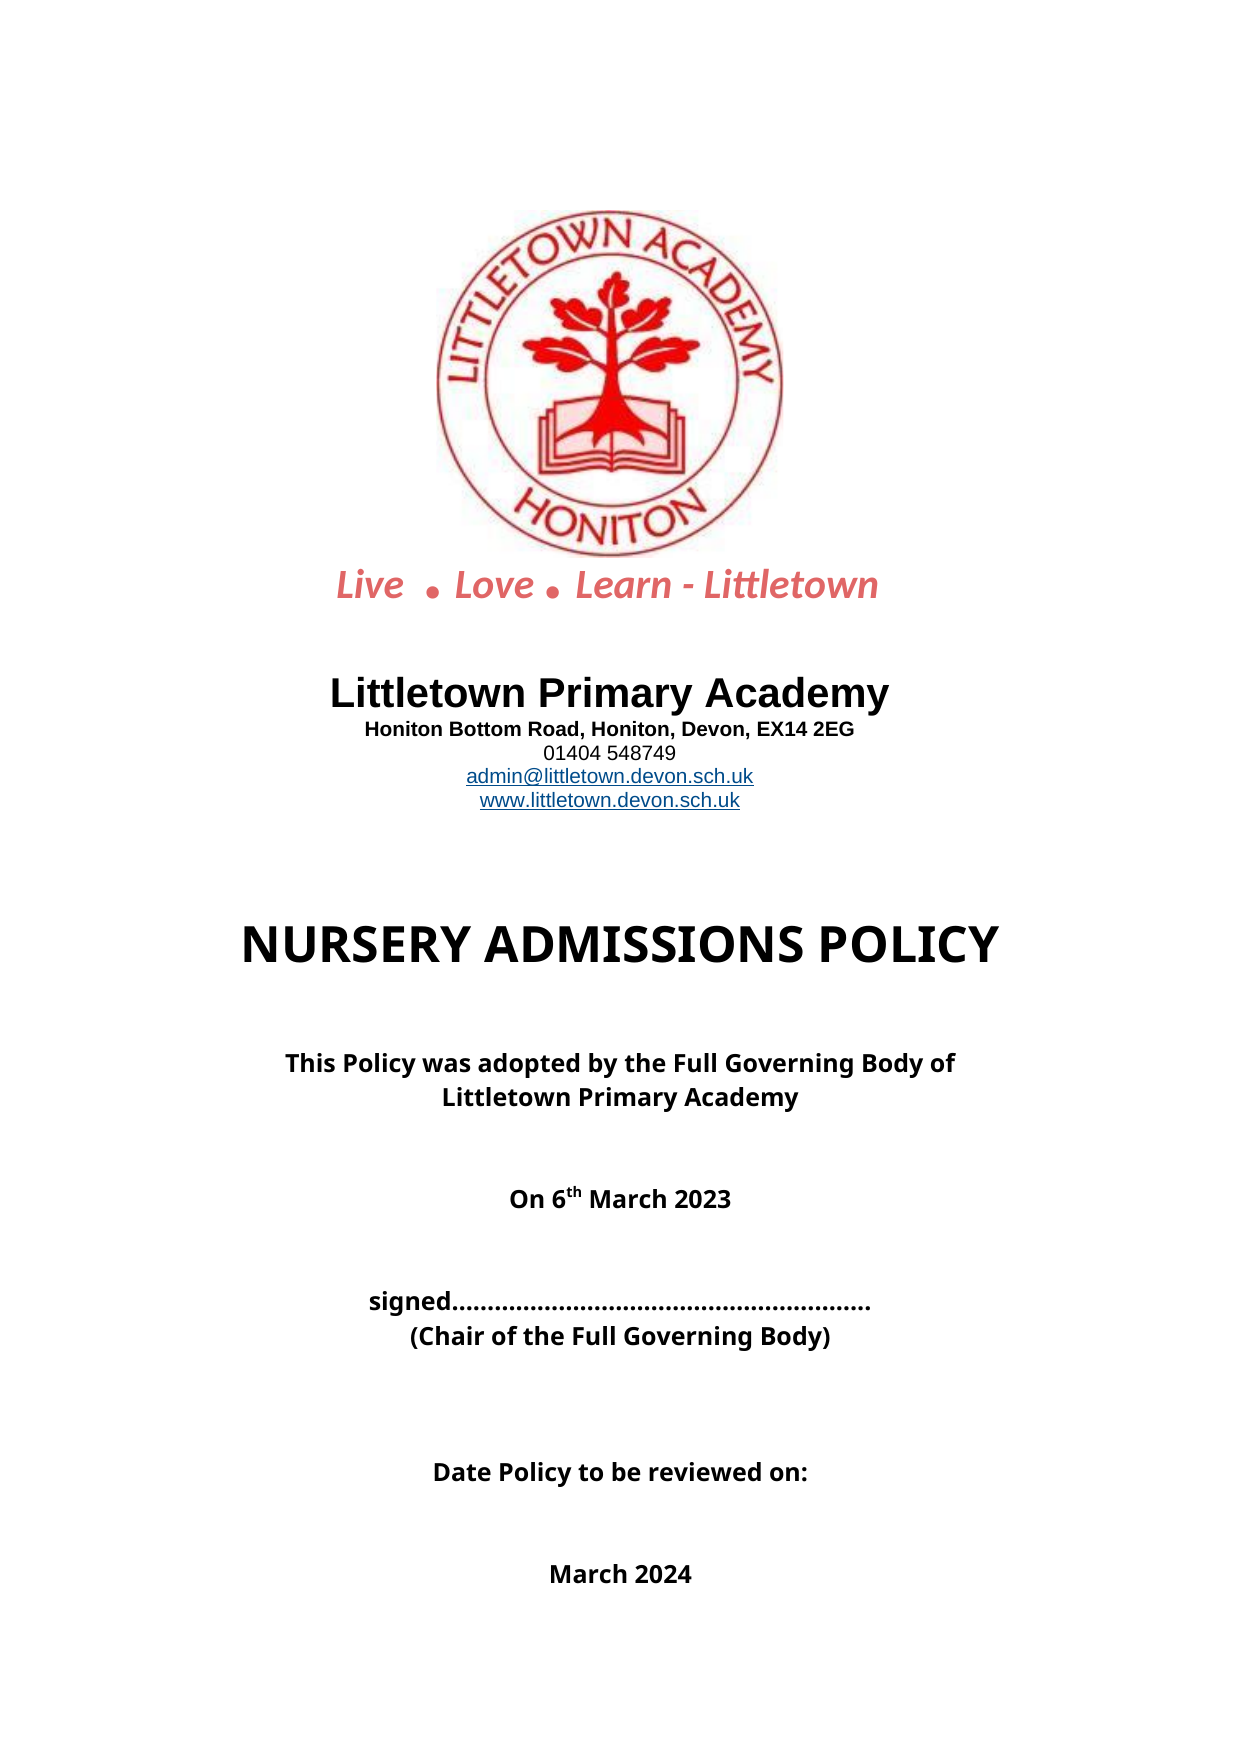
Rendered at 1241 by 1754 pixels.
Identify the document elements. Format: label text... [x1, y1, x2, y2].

text March 2024 [187, 1557, 1053, 1591]
picture [436, 210, 784, 558]
text This Policy was adopted by the Full Governing Body of [187, 1046, 1053, 1080]
text signed………………………………………………….. [187, 1284, 1053, 1318]
text On 6th March 2023 [187, 1182, 1053, 1216]
text Littletown Primary Academy [187, 1080, 1053, 1114]
table_cell Littletown Primary Academy Honiton Bottom Road, Honiton, Devon, EX14 2EG 01404 548749 admin@littletown.devon.sch.uk www.littletown.devon.sch.uk [177, 644, 1043, 881]
table_header Live . Love . Learn - Littletown [177, 208, 1043, 644]
text Date Policy to be reviewed on: [187, 1454, 1053, 1488]
text NURSERY ADMISSIONS POLICY [187, 909, 1053, 977]
text (Chair of the Full Governing Body) [187, 1318, 1053, 1352]
